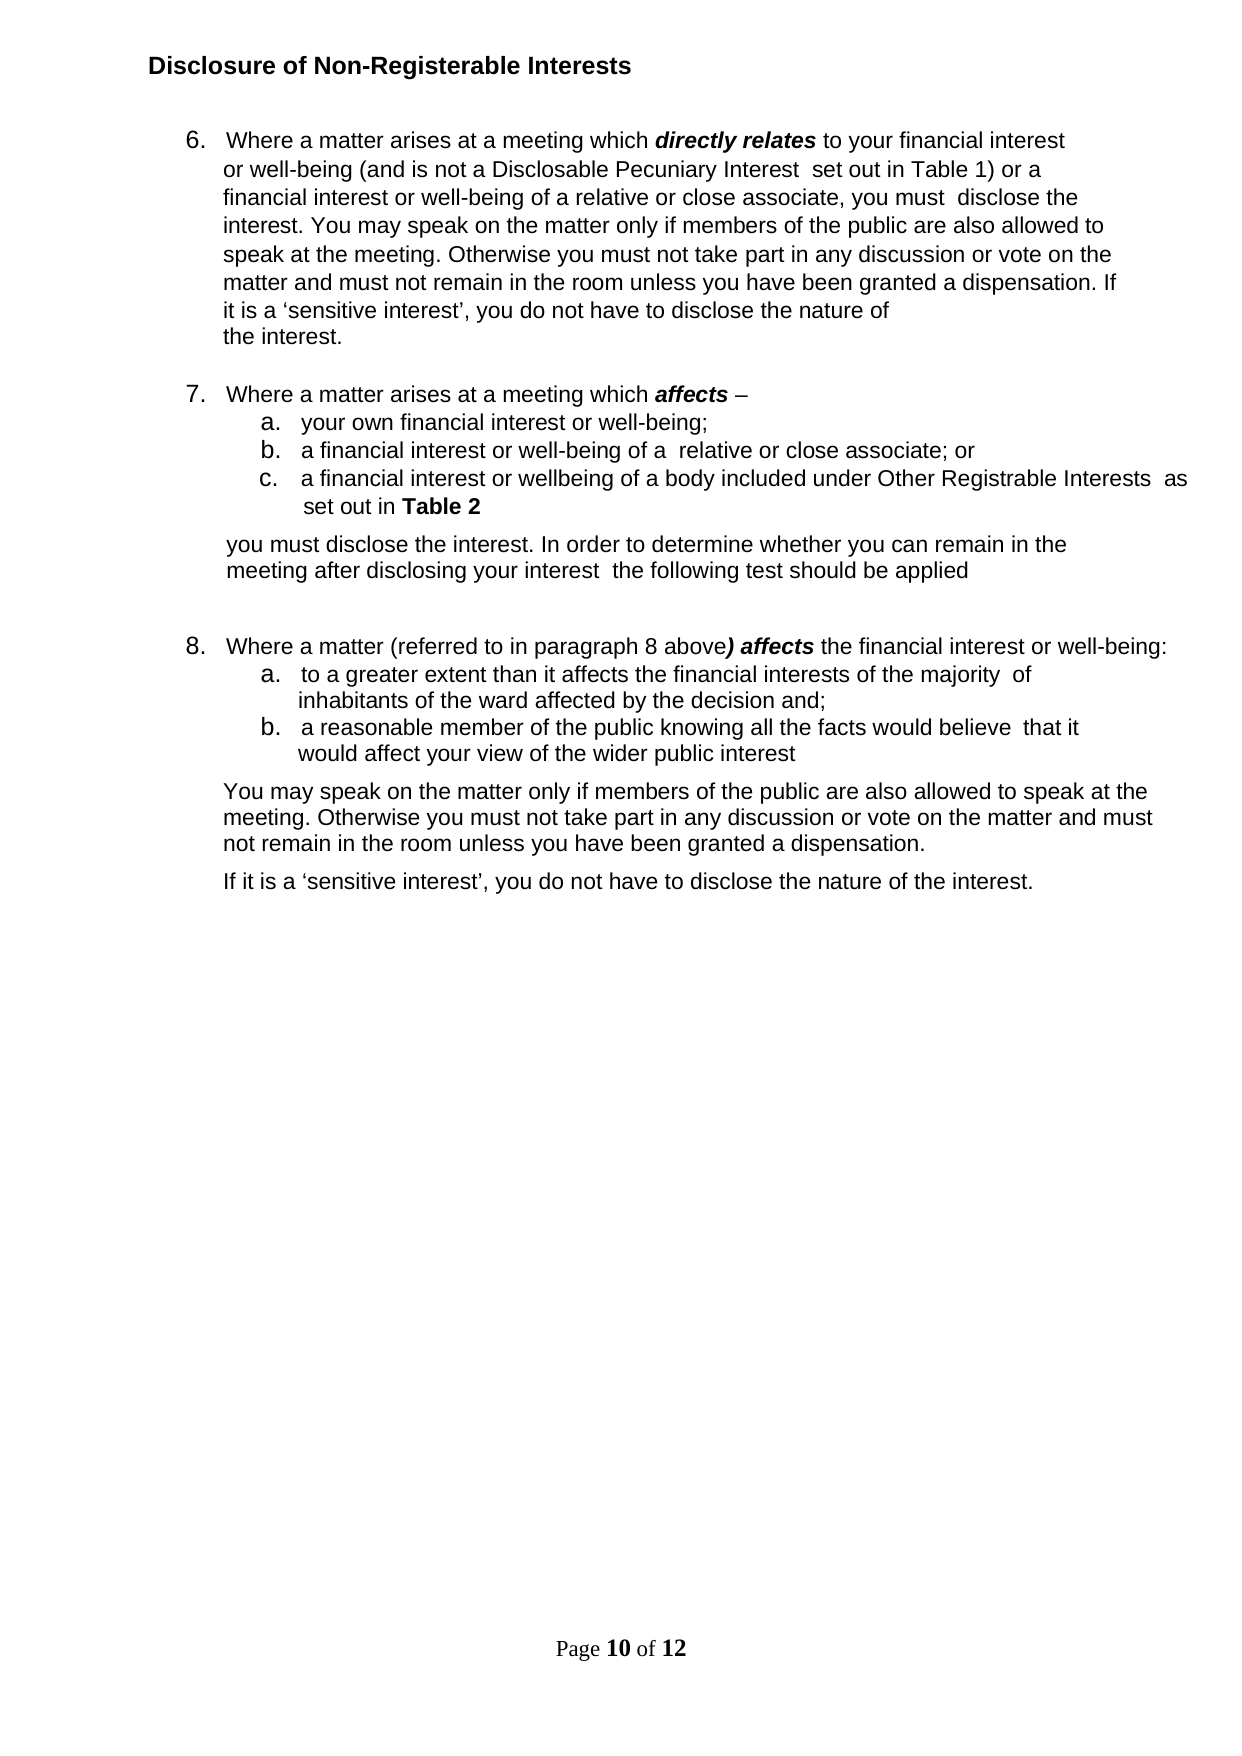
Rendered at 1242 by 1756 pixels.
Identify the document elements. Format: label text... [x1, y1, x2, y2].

text would affect your view of the wider public interest [298, 741, 1190, 767]
text b. a financial interest or well-being of a relative or close associate; or [260, 436, 1190, 464]
text Disclosure of Non-Registerable Interests [148, 52, 1190, 80]
text inhabitants of the ward affected by the decision and; [298, 688, 1190, 713]
text meeting after disclosing your interest the following test should be applied [226, 558, 1190, 583]
text b. a reasonable member of the public knowing all the facts would believe that it [260, 713, 1190, 741]
text you must disclose the interest. In order to determine whether you can remain in the [226, 532, 1190, 558]
text 8. Where a matter (referred to in paragraph 8 above) affects the financial interest or well-being: [185, 632, 1190, 660]
text If it is a ‘sensitive interest’, you do not have to disclose the nature of the interest. [223, 869, 1190, 894]
text You may speak on the matter only if members of the public are also allowed to speak at the meeting. Otherwise you must not take part in any discussion or vote on the matter and must not remain in the room unless you have been granted a dispensation. [223, 779, 1190, 856]
text 7. Where a matter arises at a meeting which affects – [185, 381, 1190, 408]
text a. to a greater extent than it affects the financial interests of the majority of [260, 660, 1190, 688]
text a. your own financial interest or well-being; [260, 408, 1190, 436]
text c. a financial interest or wellbeing of a body included under Other Registrable Interests as set out in Table 2 [259, 464, 1190, 520]
text the interest. [223, 324, 1190, 350]
text or well-being (and is not a Disclosable Pecuniary Interest set out in Table 1) or a financial interest or well-being of a relative or close associate, you must disclose the interest. You may speak on the matter only if members of the public are also allowed to speak at the meeting. Otherwise you must not take part in any discussion or vote on the matter and must not remain in the room unless you have been granted a dispensation. If it is a ‘sensitive interest’, you do not have to disclose the nature of [223, 154, 1130, 324]
text 6. Where a matter arises at a meeting which directly relates to your financial interest [185, 127, 1190, 154]
